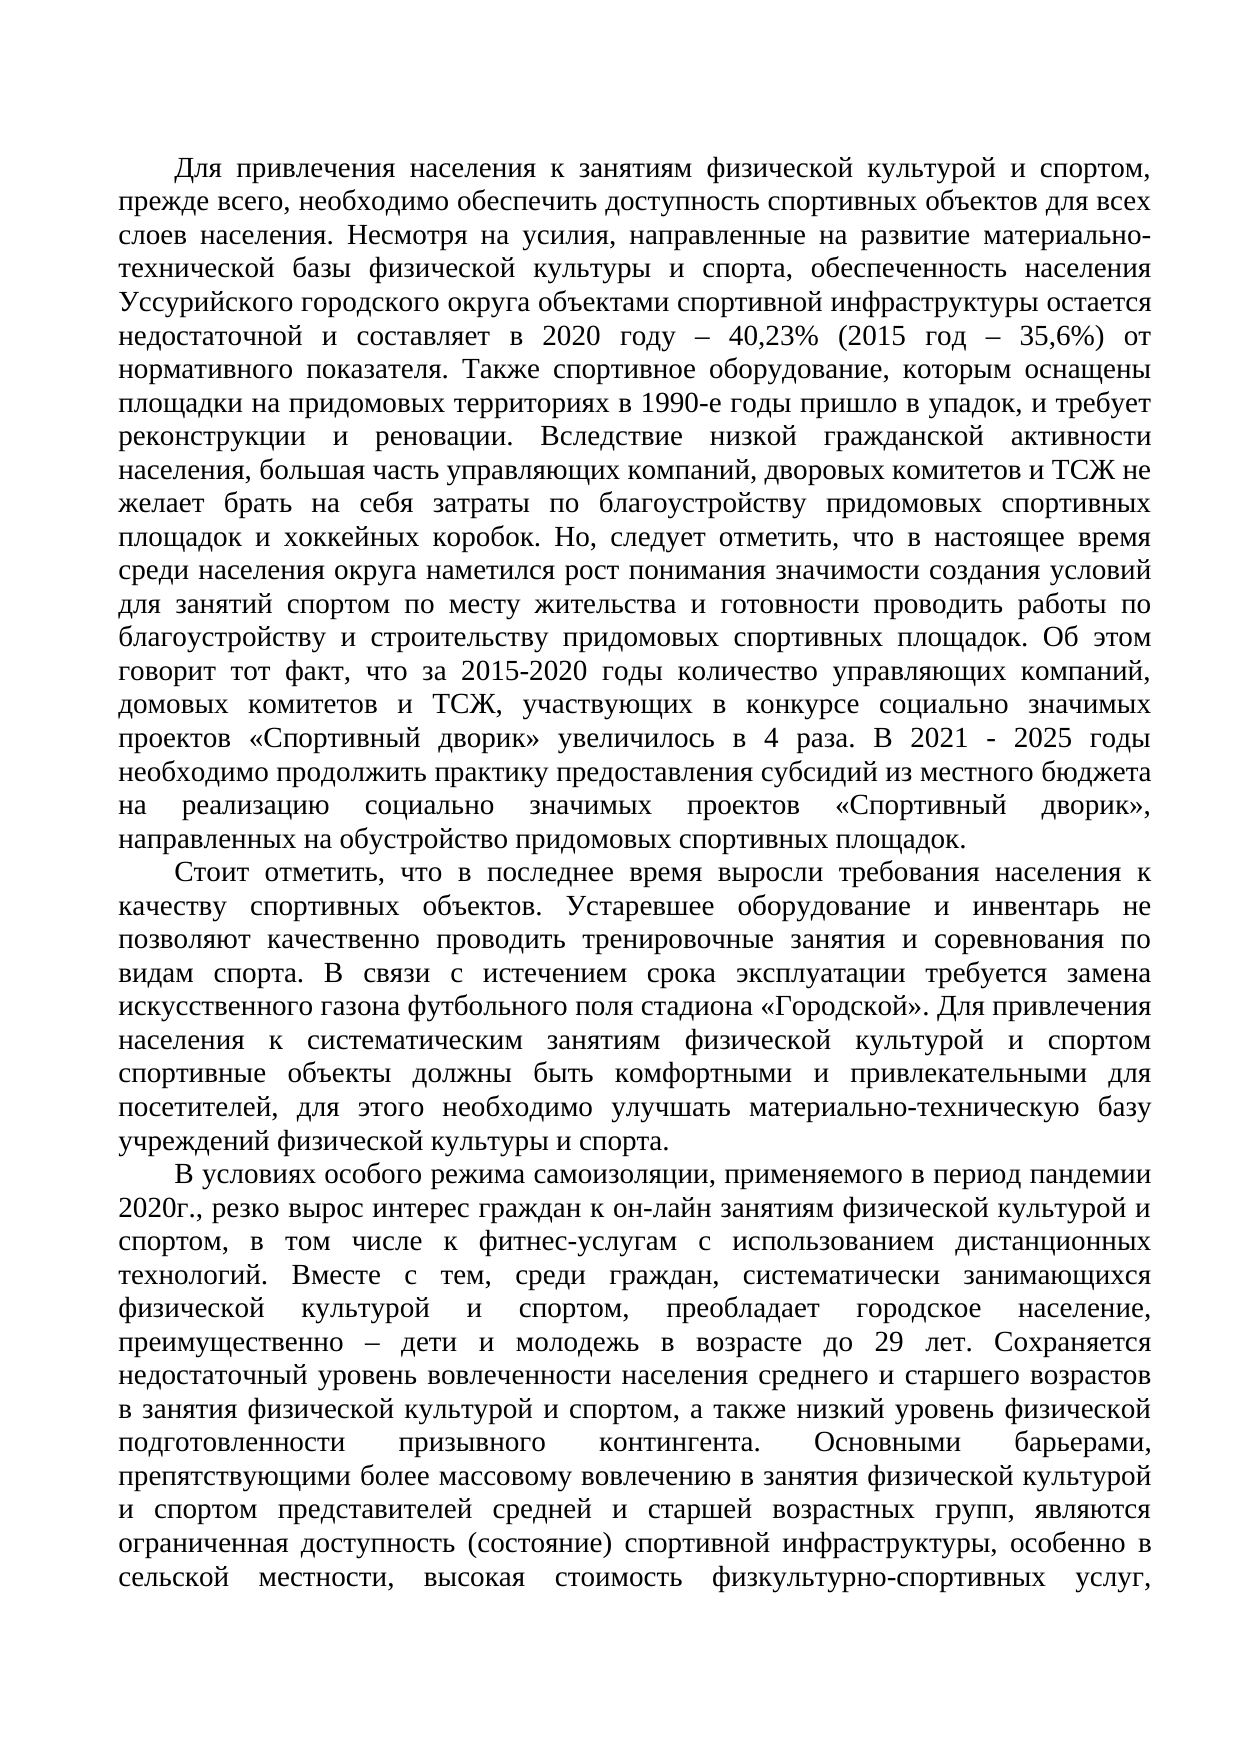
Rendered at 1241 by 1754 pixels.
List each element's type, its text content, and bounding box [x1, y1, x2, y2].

text Для привлечения населения к занятиям физической культурой и спортом, прежде всего, необходимо обеспечить доступность спортивных объектов для всех слоев населения. Несмотря на усилия, направленные на развитие материально-технической базы физической культуры и спорта, обеспеченность населения Уссурийского городского округа объектами спортивной инфраструктуры остается недостаточной и составляет в 2020 году – 40,23% (2015 год – 35,6%) от нормативного показателя. Также спортивное оборудование, которым оснащены площадки на придомовых территориях в 1990-е годы пришло в упадок, и требует реконструкции и реновации. Вследствие низкой гражданской активности населения, большая часть управляющих компаний, дворовых комитетов и ТСЖ не желает брать на себя затраты по благоустройству придомовых спортивных площадок и хоккейных коробок. Но, следует отметить, что в настоящее время среди населения округа наметился рост понимания значимости создания условий для занятий спортом по месту жительства и готовности проводить работы по благоустройству и строительству придомовых спортивных площадок. Об этом говорит тот факт, что за 2015-2020 годы количество управляющих компаний, домовых комитетов и ТСЖ, участвующих в конкурсе социально значимых проектов «Спортивный дворик» увеличилось в 4 раза. В 2021 - 2025 годы необходимо продолжить практику предоставления субсидий из местного бюджета на реализацию социально значимых проектов «Спортивный дворик», направленных на обустройство придомовых спортивных площадок. [118, 150, 1152, 854]
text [118, 1156, 1152, 1592]
text Стоит отметить, что в последнее время выросли требования населения к качеству спортивных объектов. Устаревшее оборудование и инвентарь не позволяют качественно проводить тренировочные занятия и соревнования по видам спорта. В связи с истечением срока эксплуатации требуется замена искусственного газона футбольного поля стадиона «Городской». Для привлечения населения к систематическим занятиям физической культурой и спортом спортивные объекты должны быть комфортными и привлекательными для посетителей, для этого необходимо улучшать материально-техническую базу учреждений физической культуры и спорта. [118, 854, 1152, 1156]
